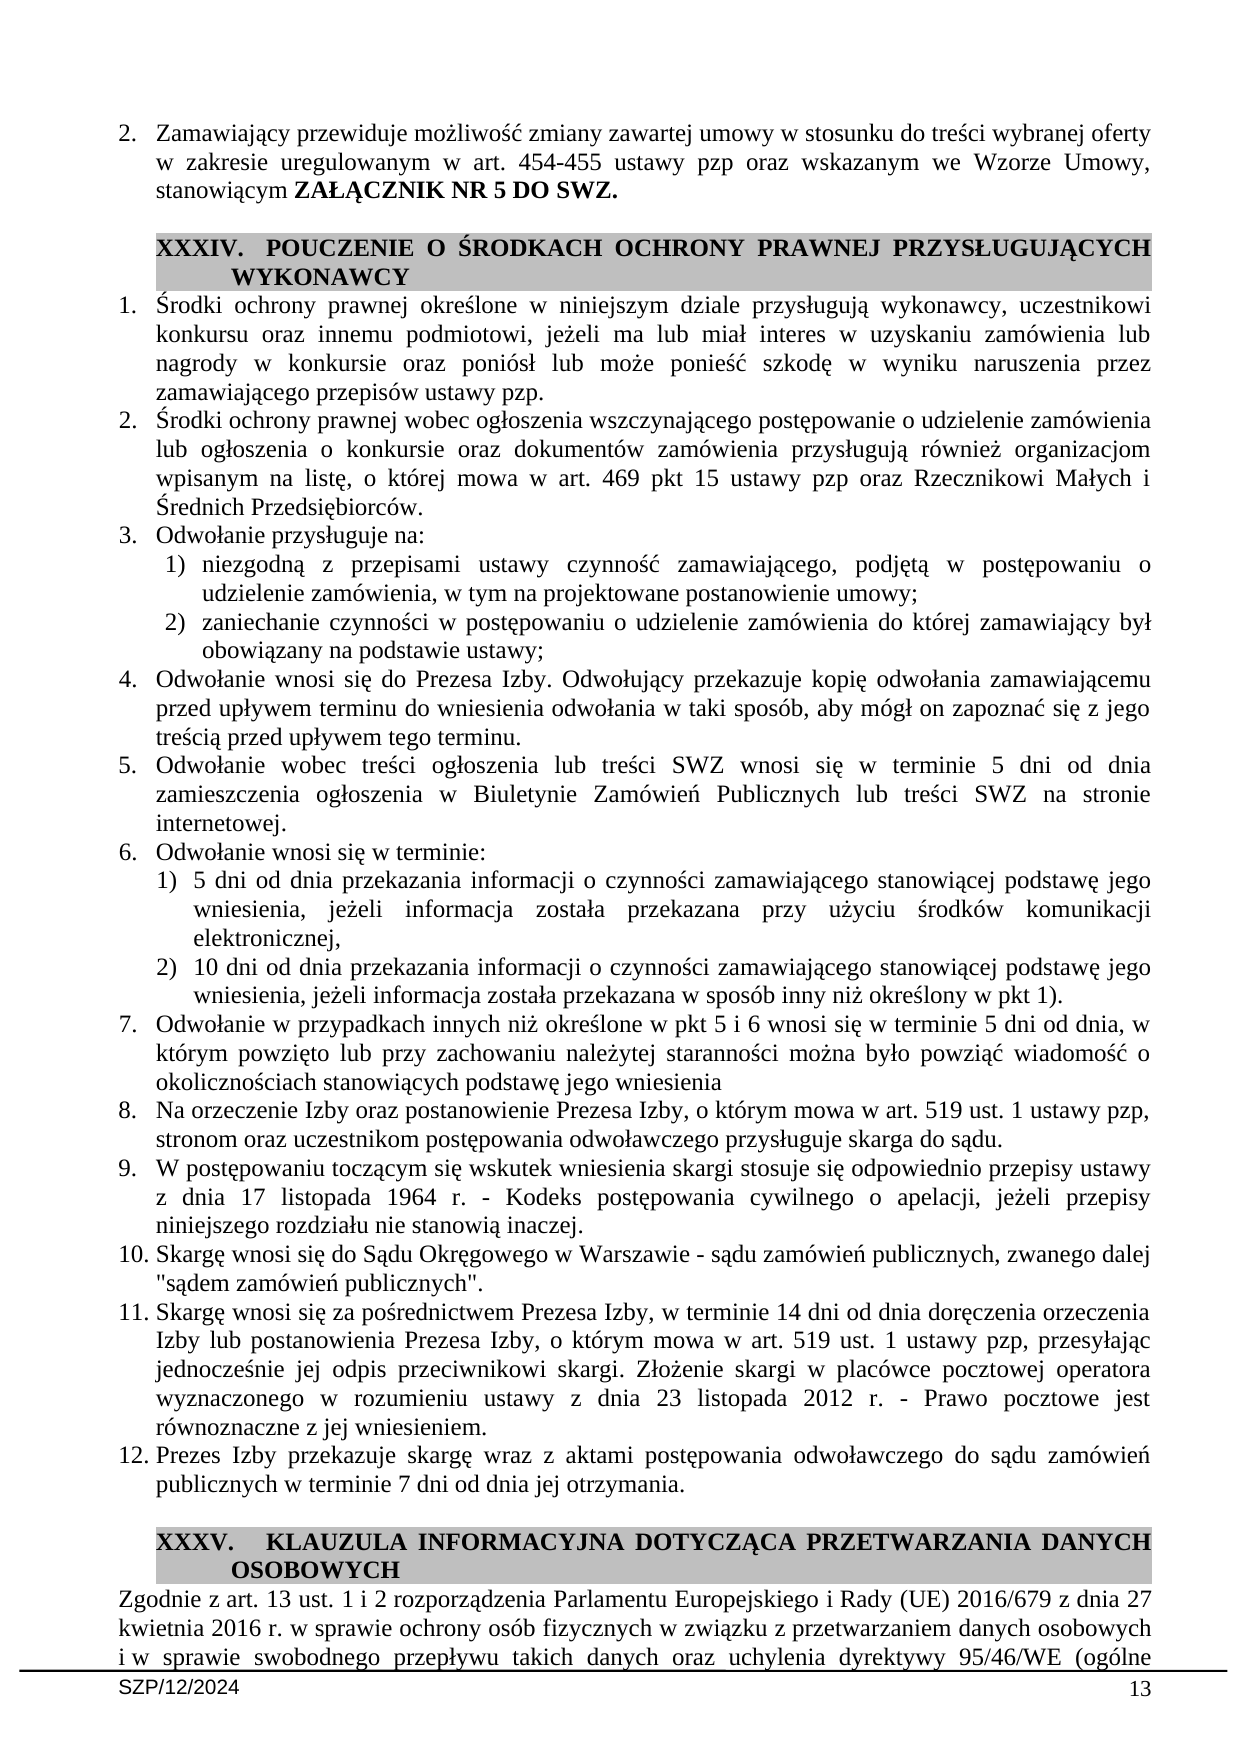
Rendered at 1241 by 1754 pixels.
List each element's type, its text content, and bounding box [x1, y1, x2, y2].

list 5 dni od dnia przekazania informacji o czynności zamawiającego stanowiącej podstawę jego wniesienia, jeżeli informacja została przekazana przy użyciu środków komunikacji elektronicznej, [156, 866, 1152, 952]
list Zamawiający przewiduje możliwość zmiany zawartej umowy w stosunku do treści wybranej oferty w zakresie uregulowanym w art. 454-455 ustawy pzp oraz wskazanym we Wzorze Umowy, stanowiącym ZAŁĄCZNIK NR 5 DO SWZ. [118, 118, 1152, 204]
list KLAUZULA INFORMACYJNA DOTYCZĄCA PRZETWARZANIA DANYCH OSOBOWYCH [156, 1527, 1152, 1584]
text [118, 1584, 1152, 1671]
list Skargę wnosi się za pośrednictwem Prezesa Izby, w terminie 14 dni od dnia doręczenia orzeczenia Izby lub postanowienia Prezesa Izby, o którym mowa w art. 519 ust. 1 ustawy pzp, przesyłając jednocześnie jej odpis przeciwnikowi skargi. Złożenie skargi w placówce pocztowej operatora wyznaczonego w rozumieniu ustawy z dnia 23 listopada 2012 r. - Prawo pocztowe jest równoznaczne z jej wniesieniem. [118, 1297, 1152, 1441]
list 10 dni od dnia przekazania informacji o czynności zamawiającego stanowiącej podstawę jego wniesienia, jeżeli informacja została przekazana w sposób inny niż określony w pkt 1). [156, 952, 1152, 1009]
list Odwołanie wnosi się do Prezesa Izby. Odwołujący przekazuje kopię odwołania zamawiającemu przed upływem terminu do wniesienia odwołania w taki sposób, aby mógł on zapoznać się z jego treścią przed upływem tego terminu. [118, 664, 1152, 751]
list POUCZENIE O ŚRODKACH OCHRONY PRAWNEJ PRZYSŁUGUJĄCYCH WYKONAWCY [156, 233, 1152, 291]
list Środki ochrony prawnej wobec ogłoszenia wszczynającego postępowanie o udzielenie zamówienia lub ogłoszenia o konkursie oraz dokumentów zamówienia przysługują również organizacjom wpisanym na listę, o której mowa w art. 469 pkt 15 ustawy pzp oraz Rzecznikowi Małych i Średnich Przedsiębiorców. [118, 406, 1152, 521]
list Środki ochrony prawnej określone w niniejszym dziale przysługują wykonawcy, uczestnikowi konkursu oraz innemu podmiotowi, jeżeli ma lub miał interes w uzyskaniu zamówienia lub nagrody w konkursie oraz poniósł lub może ponieść szkodę w wyniku naruszenia przez zamawiającego przepisów ustawy pzp. [118, 291, 1152, 406]
list Odwołanie przysługuje na: [118, 521, 1152, 549]
list Odwołanie wnosi się w terminie: [118, 837, 1152, 866]
list Odwołanie w przypadkach innych niż określone w pkt 5 i 6 wnosi się w terminie 5 dni od dnia, w którym powzięto lub przy zachowaniu należytej staranności można było powziąć wiadomość o okolicznościach stanowiących podstawę jego wniesienia [118, 1009, 1152, 1096]
list Skargę wnosi się do Sądu Okręgowego w Warszawie - sądu zamówień publicznych, zwanego dalej "sądem zamówień publicznych". [118, 1239, 1152, 1297]
list niezgodną z przepisami ustawy czynność zamawiającego, podjętą w postępowaniu o udzielenie zamówienia, w tym na projektowane postanowienie umowy; [164, 549, 1152, 607]
list zaniechanie czynności w postępowaniu o udzielenie zamówienia do której zamawiający był obowiązany na podstawie ustawy; [164, 607, 1152, 664]
list Na orzeczenie Izby oraz postanowienie Prezesa Izby, o którym mowa w art. 519 ust. 1 ustawy pzp, stronom oraz uczestnikom postępowania odwoławczego przysługuje skarga do sądu. [118, 1096, 1152, 1153]
list Odwołanie wobec treści ogłoszenia lub treści SWZ wnosi się w terminie 5 dni od dnia zamieszczenia ogłoszenia w Biuletynie Zamówień Publicznych lub treści SWZ na stronie internetowej. [118, 751, 1152, 837]
list W postępowaniu toczącym się wskutek wniesienia skargi stosuje się odpowiednio przepisy ustawy z dnia 17 listopada 1964 r. - Kodeks postępowania cywilnego o apelacji, jeżeli przepisy niniejszego rozdziału nie stanowią inaczej. [118, 1153, 1152, 1239]
list Prezes Izby przekazuje skargę wraz z aktami postępowania odwoławczego do sądu zamówień publicznych w terminie 7 dni od dnia jej otrzymania. [118, 1441, 1152, 1498]
